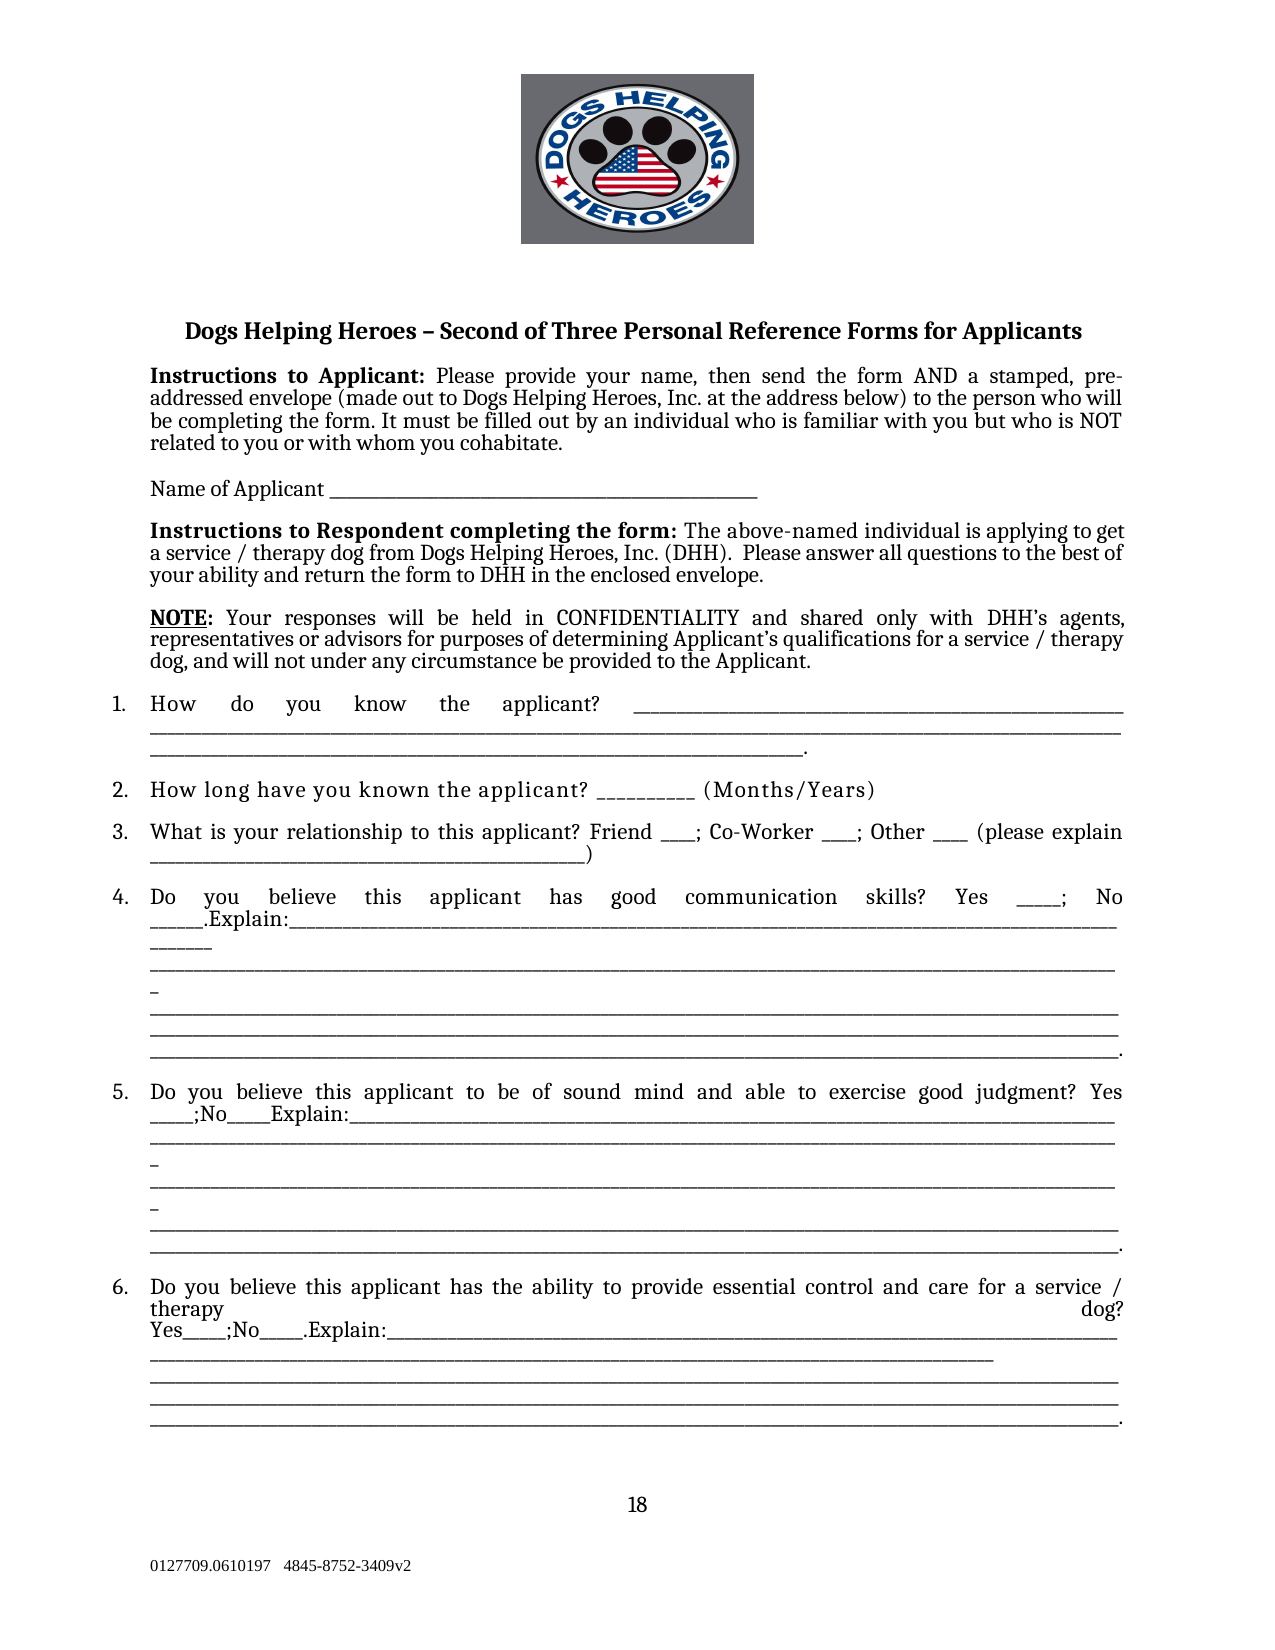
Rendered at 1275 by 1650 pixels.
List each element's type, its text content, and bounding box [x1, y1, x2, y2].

text Instructions to Applicant: Please provide your name, then send the form AND a stamped, pre-addressed envelope (made out to Dogs Helping Heroes, Inc. at the address below) to the person who will be completing the form. It must be filled out by an individual who is familiar with you but who is NOT related to you or with whom you cohabitate. [150, 365, 1125, 455]
list Do you believe this applicant to be of sound mind and able to exercise good judgment? Yes _____;No_____Explain:________________________________________________________________________________________________________________________________________________________________________________________________________ ________________________________________________________________________________________________________________ ____________________________________________________________________________________________________________________________________________________________________________________________________________________________________. [112, 1082, 1125, 1256]
picture [521, 74, 754, 244]
text Dogs Helping Heroes – Second of Three Personal Reference Forms for Applicants [157, 322, 1110, 344]
text Name of Applicant [150, 479, 1125, 501]
list How long have you known the applicant? __________ (Months/Years) [112, 780, 1125, 802]
list What is your relationship to this applicant? Friend ____; Co-Worker ____; Other ____ (please explain __________________________________________________) [112, 822, 1125, 866]
list Do you believe this applicant has good communication skills? Yes _____; No ______.Explain:____________________________________________________________________________________________________ ________________________________________________________________________________________________________________ ______________________________________________________________________________________________________________________________________________________________________________________________________________________________________________________________________________________________________________________________________________________. [112, 887, 1125, 1061]
list Do you believe this applicant has the ability to provide essential control and care for a service / therapy dog?Yes_____;No_____.Explain:_____________________________________________________________________________________________________________________________________________________________________________________ ______________________________________________________________________________________________________________________________________________________________________________________________________________________________________________________________________________________________________________________________________________________. [112, 1277, 1125, 1429]
text Instructions to Respondent completing the form: The above-named individual is applying to get a service / therapy dog from Dogs Helping Heroes, Inc. (DHH). Please answer all questions to the best of your ability and return the form to DHH in the enclosed envelope. [150, 521, 1125, 587]
text NOTE: Your responses will be held in CONFIDENTIALITY and shared only with DHH’s agents, representatives or advisors for purposes of determining Applicant’s qualifications for a service / therapy dog, and will not under any circumstance be provided to the Applicant. [150, 607, 1125, 673]
list How do you know the applicant? _________________________________________________________ _____________________________________________________________________________________________________________________________________________________________________________________________. [112, 694, 1125, 759]
